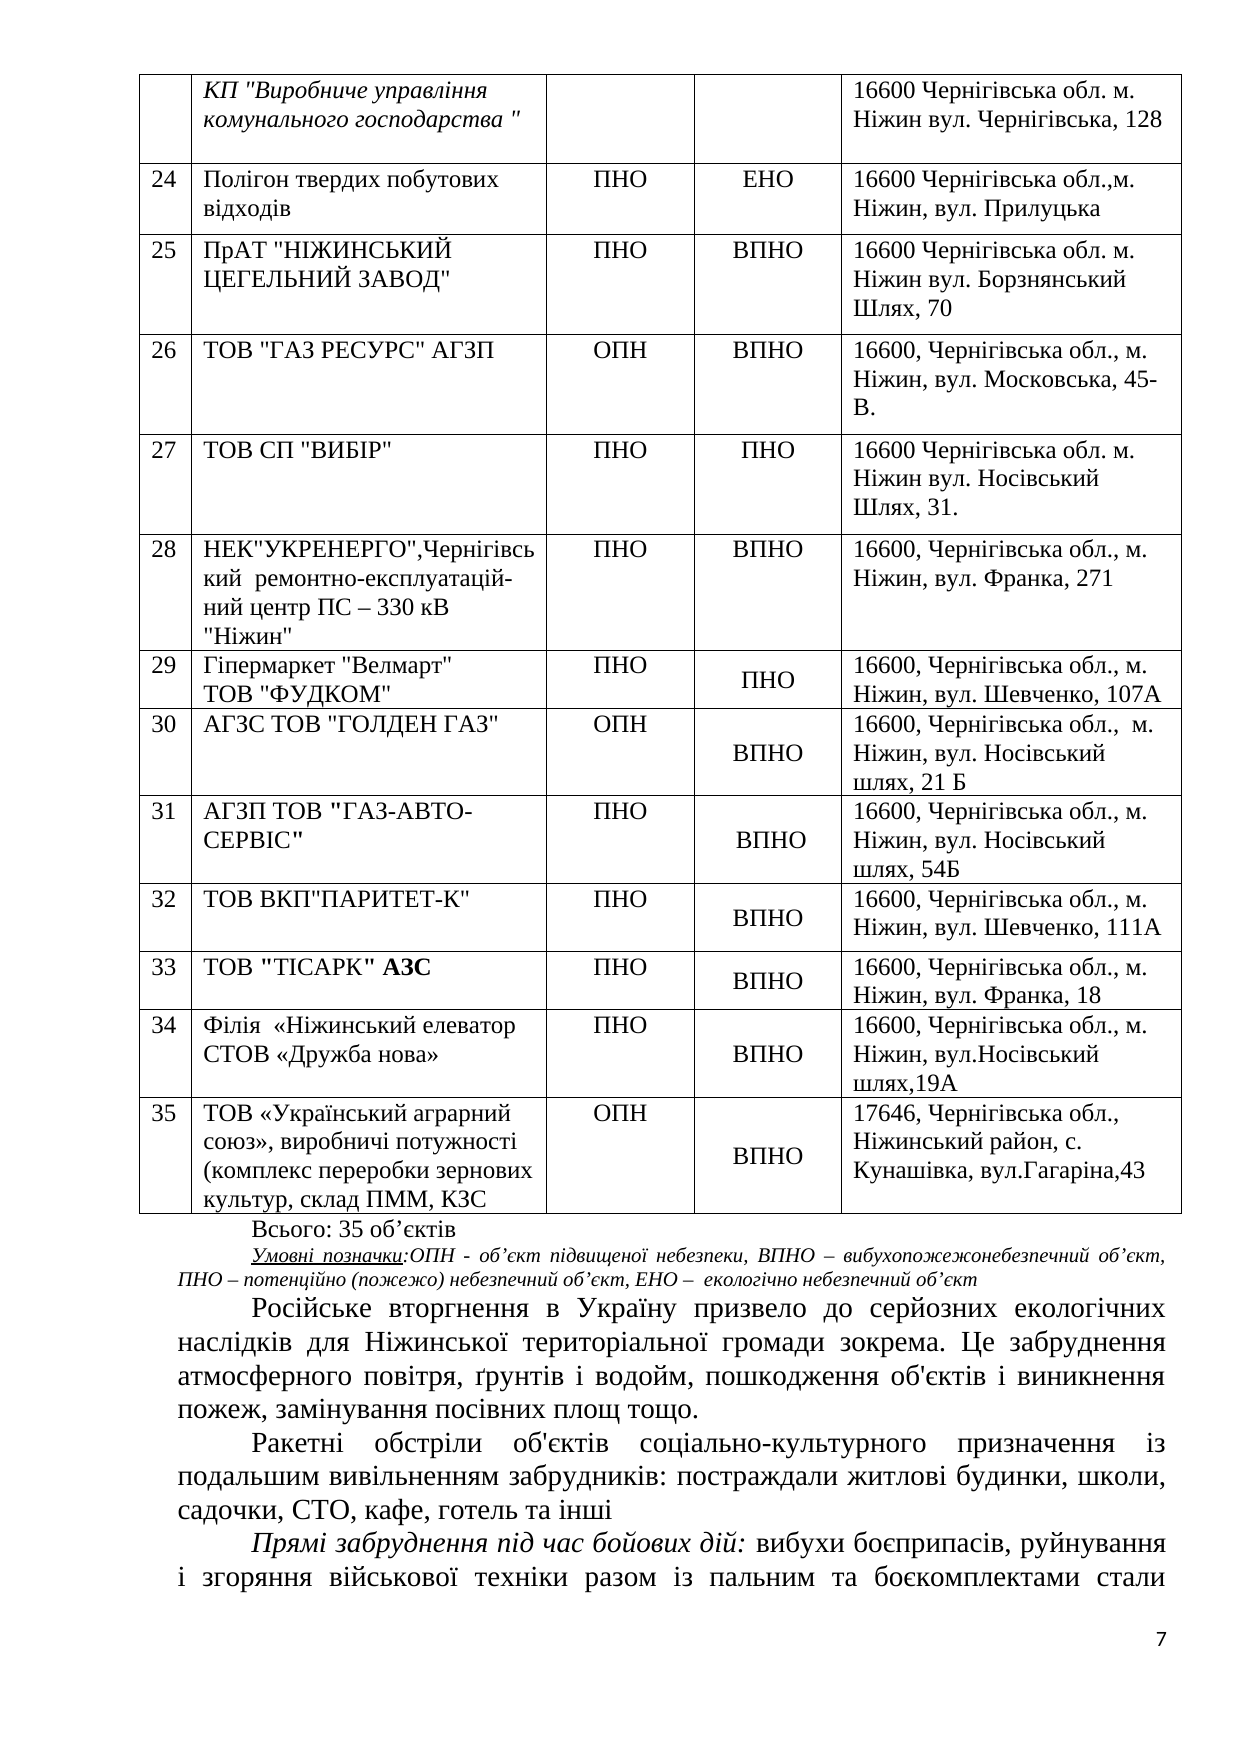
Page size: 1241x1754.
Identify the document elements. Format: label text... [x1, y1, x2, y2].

table_cell ПНО [695, 435, 841, 533]
table_cell Полігон твердих побутових відходів [192, 164, 546, 234]
table_cell ПНО [547, 164, 694, 234]
table_cell ТОВ «Український аграрний союз», виробничі потужності (комплекс переробки зернових культур, склад ПММ, КЗС [192, 1098, 546, 1213]
table_cell 35 [140, 1098, 191, 1213]
table_cell 16600, Чернігівська обл., м. Ніжин, вул. Шевченко, 111А [842, 884, 1181, 951]
table_cell ПНО [547, 235, 694, 334]
table_cell [695, 75, 841, 163]
table_cell ВПНО [695, 796, 841, 883]
table_cell ПрАТ "НІЖИНСЬКИЙ ЦЕГЕЛЬНИЙ ЗАВОД" [192, 235, 546, 334]
text Ракетні обстріли об'єктів соціально-культурного призначення із подальшим вивільненням забрудників: постраждали житлові будинки, школи, садочки, СТО, кафе, готель та інші [177, 1425, 1167, 1525]
table_cell 16600 Чернігівська обл. м. Ніжин вул. Чернігівська, 128 [842, 75, 1181, 163]
table_cell 16600, Чернігівська обл., м. Ніжин, вул. Шевченко, 107А [842, 651, 1181, 708]
table_cell ЕНО [695, 164, 841, 234]
table_cell Гіпермаркет "Велмарт" ТОВ "ФУДКОМ" [192, 651, 546, 708]
table_cell ОПН [547, 709, 694, 795]
table_cell ОПН [547, 335, 694, 434]
table_cell ВПНО [695, 1010, 841, 1097]
table_cell 17646, Чернігівська обл., Ніжинський район, с. Кунашівка, вул.Гагаріна,43 [842, 1098, 1181, 1213]
table_cell 33 [140, 952, 191, 1009]
table_cell ПНО [547, 952, 694, 1009]
table_cell 16600, Чернігівська обл., м. Ніжин, вул. Франка, 18 [842, 952, 1181, 1009]
table_cell ВПНО [695, 884, 841, 951]
table_cell 25 [140, 235, 191, 334]
table_cell 16600, Чернігівська обл., м. Ніжин, вул. Франка, 271 [842, 535, 1181, 649]
table_cell НЕК"УКРЕНЕРГО",Чернігівський ремонтно-експлуатацій-ний центр ПС – 330 кВ "Ніжин" [192, 535, 546, 649]
table_cell 34 [140, 1010, 191, 1097]
table_cell ВПНО [695, 709, 841, 795]
table_cell 24 [140, 164, 191, 234]
table_cell КП "Виробниче управління комунального господарства " [192, 75, 546, 163]
table_cell ПНО [547, 1010, 694, 1097]
table_cell ТОВ "ГАЗ РЕСУРС" АГЗП [192, 335, 546, 434]
text Всього: 35 об’єктів [177, 1214, 1167, 1242]
table_cell 28 [140, 535, 191, 649]
table_cell ПНО [547, 651, 694, 708]
table_cell ПНО [547, 796, 694, 883]
table_cell 27 [140, 435, 191, 533]
table_cell 16600, Чернігівська обл., м. Ніжин, вул. Московська, 45-В. [842, 335, 1181, 434]
table_cell 16600 Чернігівська обл. м. Ніжин вул. Носівський Шлях, 31. [842, 435, 1181, 533]
text Умовні позначки:ОПН - об’єкт підвищеної небезпеки, ВПНО – вибухопожежонебезпечний об’єкт, ПНО – потенційно (пожежо) небезпечний об’єкт, ЕНО – екологічно небезпечний об’єкт [177, 1242, 1167, 1291]
table_cell ОПН [547, 1098, 694, 1213]
table_cell АГЗП ТОВ "ГАЗ-АВТО-СЕРВІС" [192, 796, 546, 883]
table_cell 16600 Чернігівська обл. м. Ніжин вул. Борзнянський Шлях, 70 [842, 235, 1181, 334]
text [177, 1525, 1167, 1592]
table_cell ТОВ "ТІСАРК" АЗС [192, 952, 546, 1009]
table_cell ВПНО [695, 952, 841, 1009]
table_cell 29 [140, 651, 191, 708]
table_cell 31 [140, 796, 191, 883]
table_cell ПНО [695, 651, 841, 708]
table_cell [547, 75, 694, 163]
table_cell 16600, Чернігівська обл., м. Ніжин, вул.Носівський шлях,19А [842, 1010, 1181, 1097]
table_cell ТОВ СП "ВИБІР" [192, 435, 546, 533]
table_cell ВПНО [695, 535, 841, 649]
table_cell 30 [140, 709, 191, 795]
table_cell ТОВ ВКП"ПАРИТЕТ-К" [192, 884, 546, 951]
table_cell ПНО [547, 535, 694, 649]
table_cell 32 [140, 884, 191, 951]
table_cell 16600, Чернігівська обл., м. Ніжин, вул. Носівський шлях, 21 Б [842, 709, 1181, 795]
table_cell 26 [140, 335, 191, 434]
table_cell ПНО [547, 884, 694, 951]
table_cell ВПНО [695, 1098, 841, 1213]
table_cell ВПНО [695, 335, 841, 434]
table_cell ВПНО [695, 235, 841, 334]
table_cell АГЗС ТОВ "ГОЛДЕН ГАЗ" [192, 709, 546, 795]
text Російське вторгнення в Україну призвело до серйозних екологічних наслідків для Ніжинської територіальної громади зокрема. Це забруднення атмосферного повітря, ґрунтів і водойм, пошкодження об'єктів і виникнення пожеж, замінування посівних площ тощо. [177, 1291, 1167, 1425]
table_cell 16600, Чернігівська обл., м. Ніжин, вул. Носівський шлях, 54Б [842, 796, 1181, 883]
table_cell 16600 Чернігівська обл.,м. Ніжин, вул. Прилуцька [842, 164, 1181, 234]
table_cell ПНО [547, 435, 694, 533]
table_cell Філія «Ніжинський елеватор СТОВ «Дружба нова» [192, 1010, 546, 1097]
table_cell [140, 75, 191, 163]
